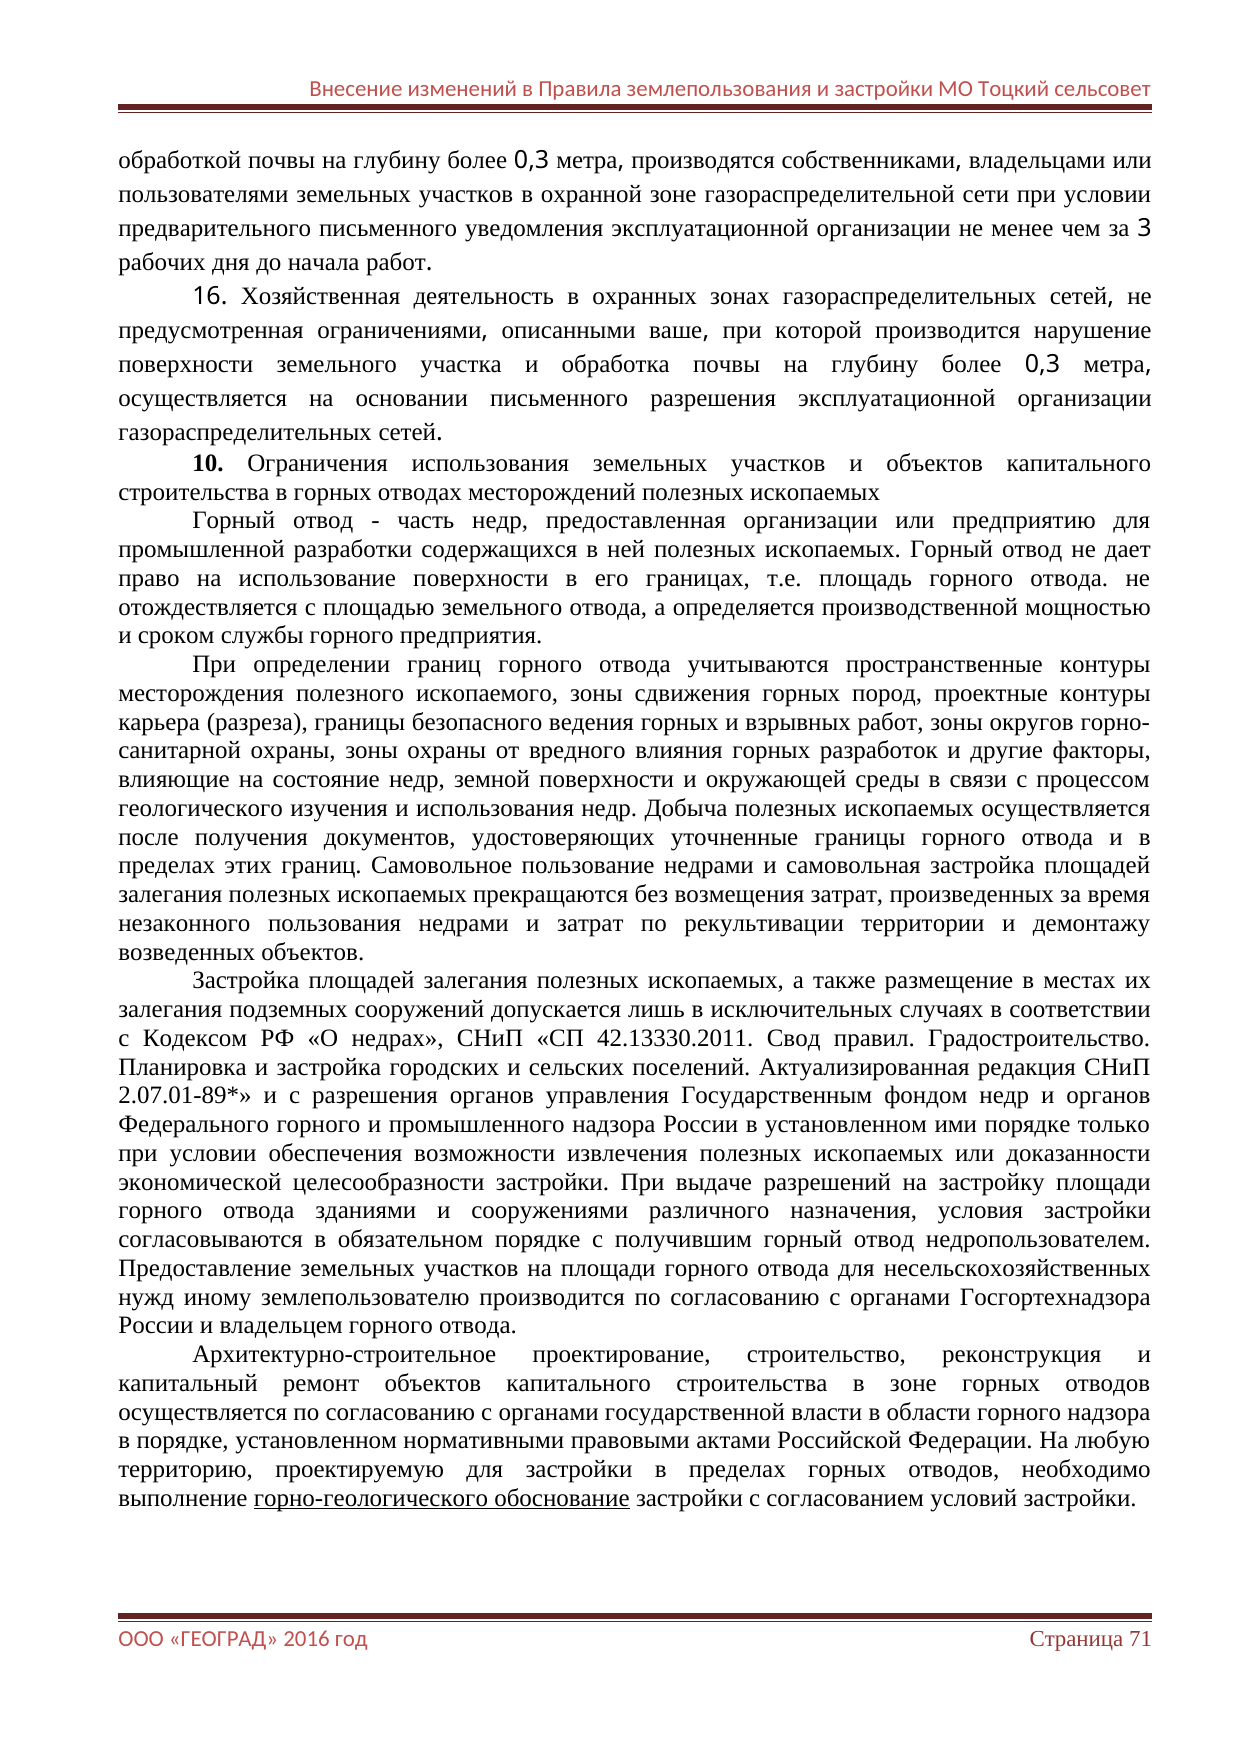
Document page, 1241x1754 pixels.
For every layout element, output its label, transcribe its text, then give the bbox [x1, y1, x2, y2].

text 10. Ограничения использования земельных участков и объектов капитального строительства в горных отводах месторождений полезных ископаемых [118, 448, 1152, 505]
text Архитектурно-строительное проектирование, строительство, реконструкция и капитальный ремонт объектов капитального строительства в зоне горных отводов осуществляется по согласованию с органами государственной власти в области горного надзора в порядке, установленном нормативными правовыми актами Российской Федерации. На любую территорию, проектируемую для застройки в пределах горных отводов, необходимо выполнение горно-геологического обоснование застройки с согласованием условий застройки. [118, 1339, 1152, 1512]
text 16. Хозяйственная деятельность в охранных зонах газораспределительных сетей, не предусмотренная ограничениями, описанными ваше, при которой производится нарушение поверхности земельного участка и обработка почвы на глубину более 0,3 метра, осуществляется на основании письменного разрешения эксплуатационной организации газораспределительных сетей. [118, 278, 1152, 448]
text Горный отвод - часть недр, предоставленная организации или предприятию для промышленной разработки содержащихся в ней полезных ископаемых. Горный отвод не дает право на использование поверхности в его границах, т.е. площадь горного отвода. не отождествляется с площадью земельного отвода, а определяется производственной мощностью и сроком службы горного предприятия. [118, 505, 1152, 649]
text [118, 141, 1152, 278]
text Застройка площадей залегания полезных ископаемых, а также размещение в местах их залегания подземных сооружений допускается лишь в исключительных случаях в соответствии с Кодексом РФ «О недрах», СНиП «СП 42.13330.2011. Свод правил. Градостроительство. Планировка и застройка городских и сельских поселений. Актуализированная редакция СНиП 2.07.01-89*» и с разрешения органов управления Государственным фондом недр и органов Федерального горного и промышленного надзора России в установленном ими порядке только при условии обеспечения возможности извлечения полезных ископаемых или доказанности экономической целесообразности застройки. При выдаче разрешений на застройку площади горного отвода зданиями и сооружениями различного назначения, условия застройки согласовываются в обязательном порядке с получившим горный отвод недропользователем. Предоставление земельных участков на площади горного отвода для несельскохозяйственных нужд иному землепользователю производится по согласованию с органами Госгортехнадзора России и владельцем горного отвода. [118, 965, 1152, 1339]
text При определении границ горного отвода учитываются пространственные контуры месторождения полезного ископаемого, зоны сдвижения горных пород, проектные контуры карьера (разреза), границы безопасного ведения горных и взрывных работ, зоны округов горно-санитарной охраны, зоны охраны от вредного влияния горных разработок и другие факторы, влияющие на состояние недр, земной поверхности и окружающей среды в связи с процессом геологического изучения и использования недр. Добыча полезных ископаемых осуществляется после получения документов, удостоверяющих уточненные границы горного отвода и в пределах этих границ. Самовольное пользование недрами и самовольная застройка площадей залегания полезных ископаемых прекращаются без возмещения затрат, произведенных за время незаконного пользования недрами и затрат по рекультивации территории и демонтажу возведенных объектов. [118, 649, 1152, 965]
